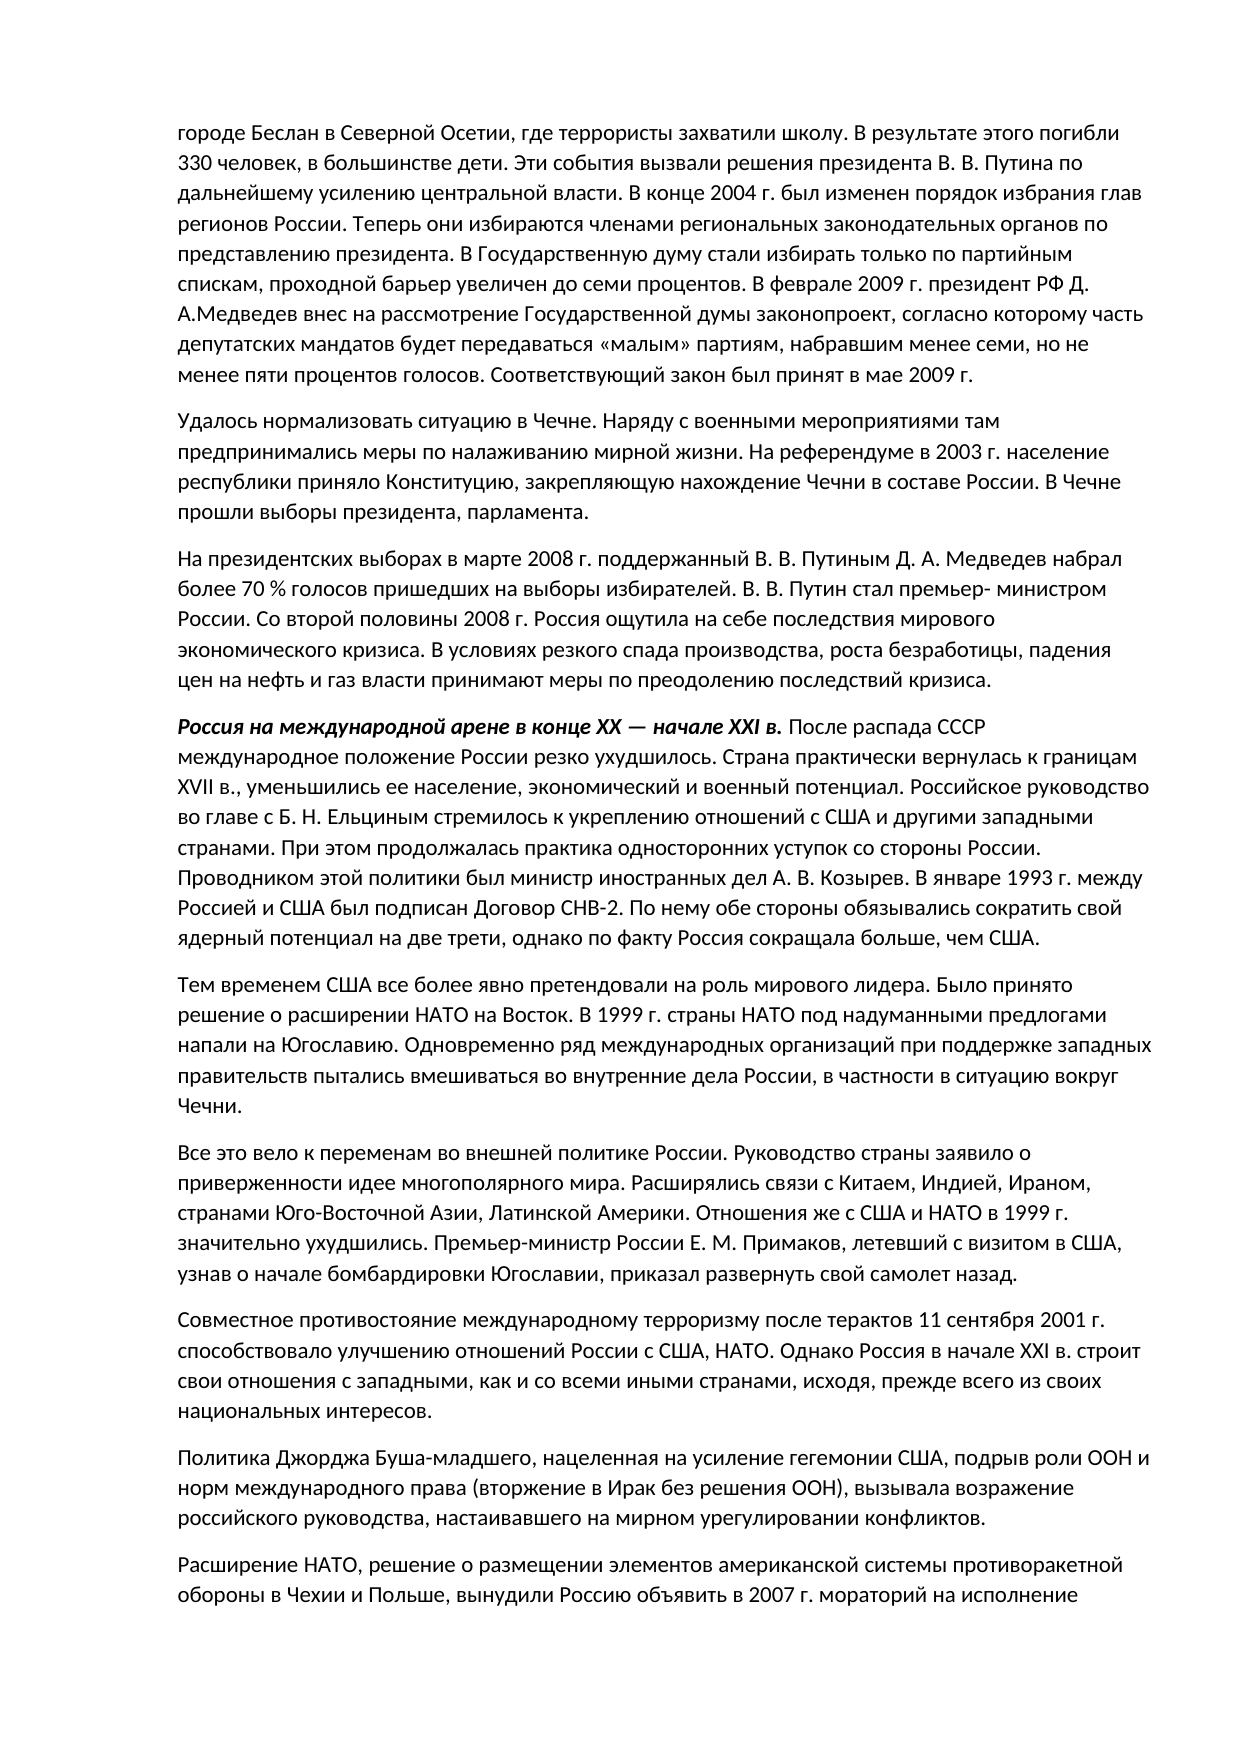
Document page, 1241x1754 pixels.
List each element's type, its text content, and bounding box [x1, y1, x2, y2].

text Совместное противостояние международному терроризму после терактов 11 сентября 2001 г. способствовало улучшению отношений России с США, НАТО. Однако Россия в начале XXI в. строит свои отношения с западными, как и со всеми иными странами, исходя, прежде всего из своих национальных интересов. [177, 1306, 1152, 1424]
text Все это вело к переменам во внешней политике России. Руководство страны заявило о приверженности идее многополярного мира. Расширялись связи с Китаем, Индией, Ираном, странами Юго-Восточной Азии, Латинской Америки. Отношения же с США и НАТО в 1999 г. значительно ухудшились. Премьер-министр России Е. М. Примаков, летевший с визитом в США, узнав о начале бомбардировки Югославии, приказал развернуть свой самолет назад. [177, 1138, 1152, 1287]
text Россия на международной арене в конце XX — начале XXI в. После распада СССР международное положение России резко ухудшилось. Страна практически вернулась к границам XVII в., уменьшились ее население, экономический и военный потенциал. Российское руководство во главе с Б. Н. Ельциным стремилось к укреплению отношений с США и другими западными странами. При этом продолжалась практика односторонних уступок со стороны России. Проводником этой политики был министр иностранных дел А. В. Козырев. В январе 1993 г. между Россией и США был подписан Договор СНВ-2. По нему обе стороны обязывались сократить свой ядерный потенциал на две трети, однако по факту Россия сокращала больше, чем США. [177, 712, 1152, 951]
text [177, 118, 1152, 388]
text Удалось нормализовать ситуацию в Чечне. Наряду с военными мероприятиями там предпринимались меры по налаживанию мирной жизни. На референдуме в 2003 г. население республики приняло Конституцию, закрепляющую нахождение Чечни в составе России. В Чечне прошли выборы президента, парламента. [177, 407, 1152, 525]
text Тем временем США все более явно претендовали на роль мирового лидера. Было принято решение о расширении НАТО на Восток. В 1999 г. страны НАТО под надуманными предлогами напали на Югославию. Одновременно ряд международных организаций при поддержке западных правительств пытались вмешиваться во внутренние дела России, в частности в ситуацию вокруг Чечни. [177, 970, 1152, 1119]
text Политика Джорджа Буша-младшего, нацеленная на усиление гегемонии США, подрыв роли ООН и норм международного права (вторжение в Ирак без решения ООН), вызывала возражение российского руководства, настаивавшего на мирном урегулировании конфликтов. [177, 1443, 1152, 1532]
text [177, 1550, 1152, 1609]
text На президентских выборах в марте 2008 г. поддержанный В. В. Путиным Д. А. Медведев набрал более 70 % голосов пришедших на выборы избирателей. В. В. Путин стал премьер- министром России. Со второй половины 2008 г. Россия ощутила на себе последствия мирового экономического кризиса. В условиях резкого спада производства, роста безработицы, падения цен на нефть и газ власти принимают меры по преодолению последствий кризиса. [177, 544, 1152, 693]
